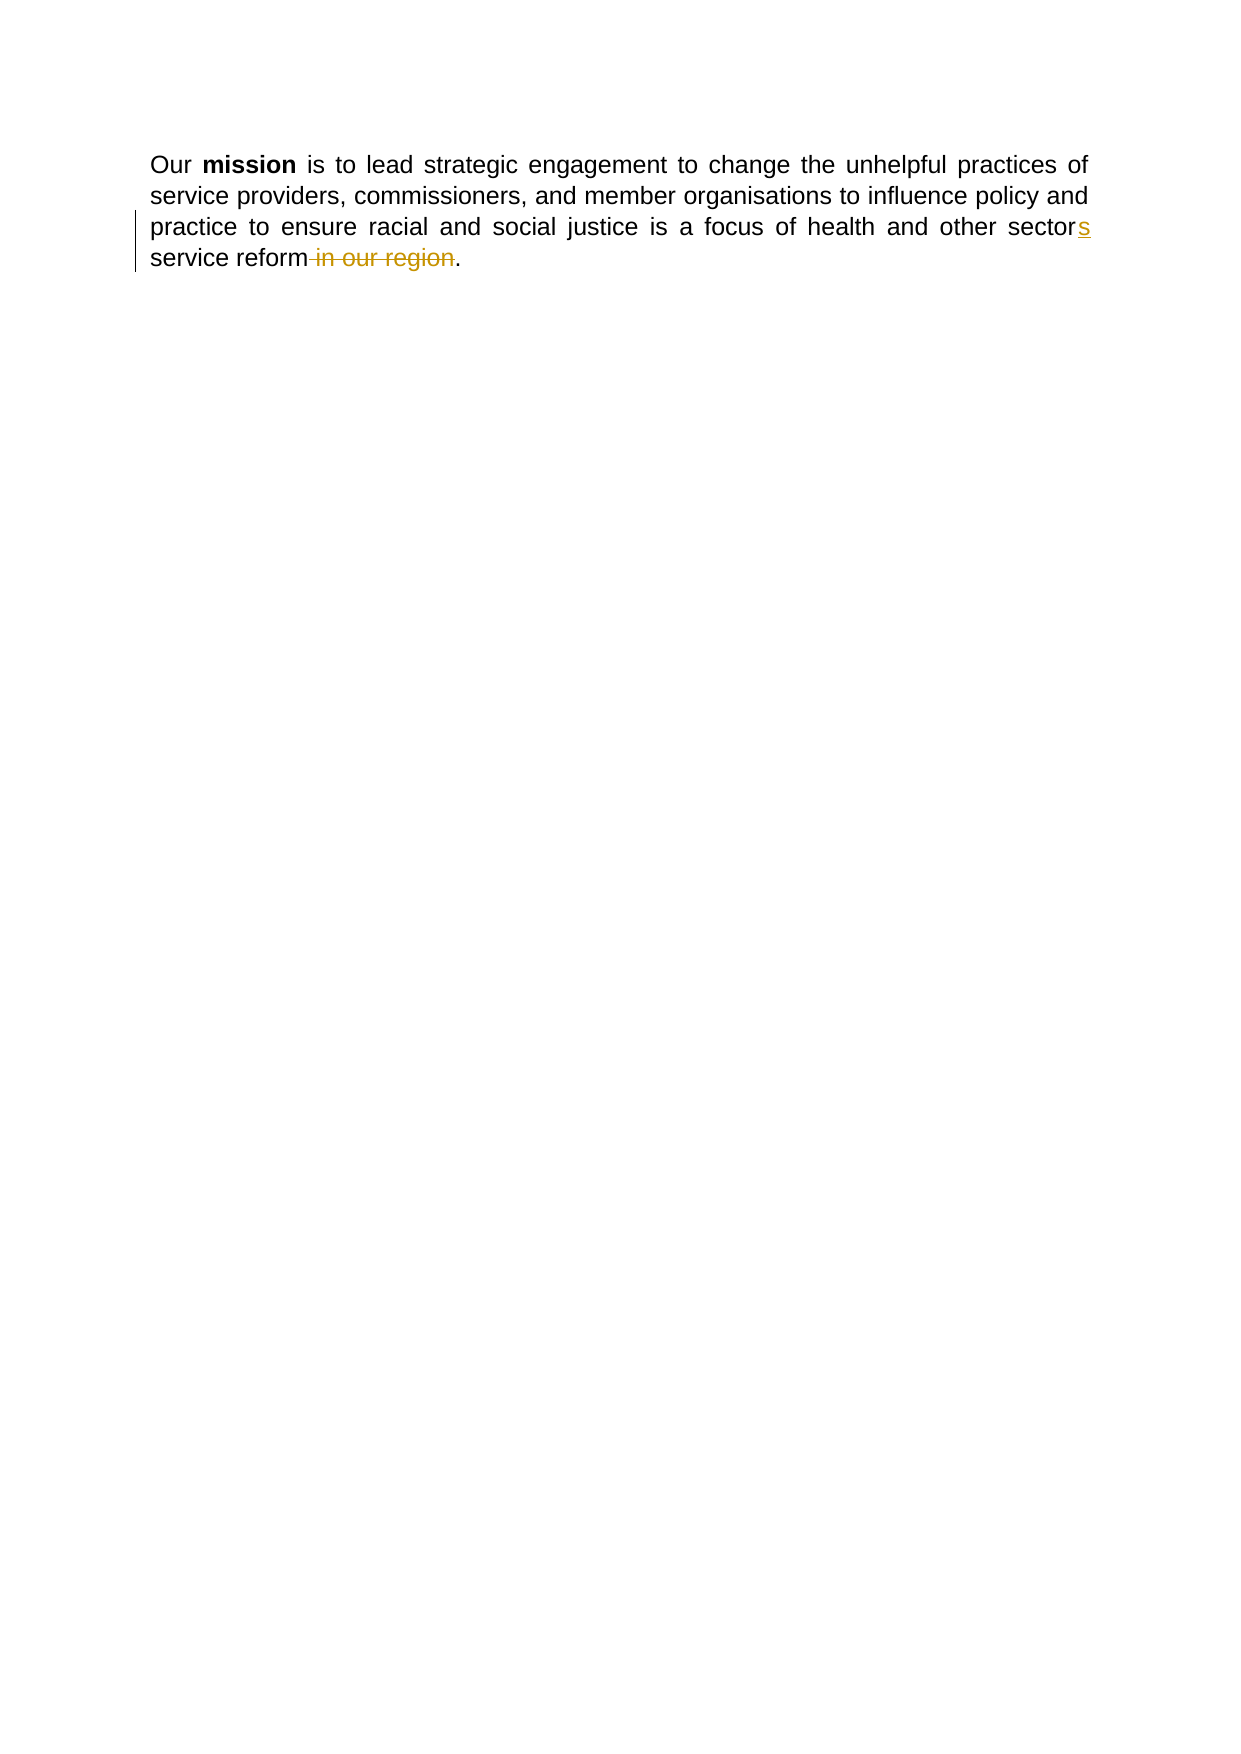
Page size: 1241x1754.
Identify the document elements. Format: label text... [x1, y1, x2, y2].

text Our mission is to lead strategic engagement to change the unhelpful practices of service providers, commissioners, and member organisations to influence policy and practice to ensure racial and social justice is a focus of health and other sector service reform. [150, 150, 1090, 272]
